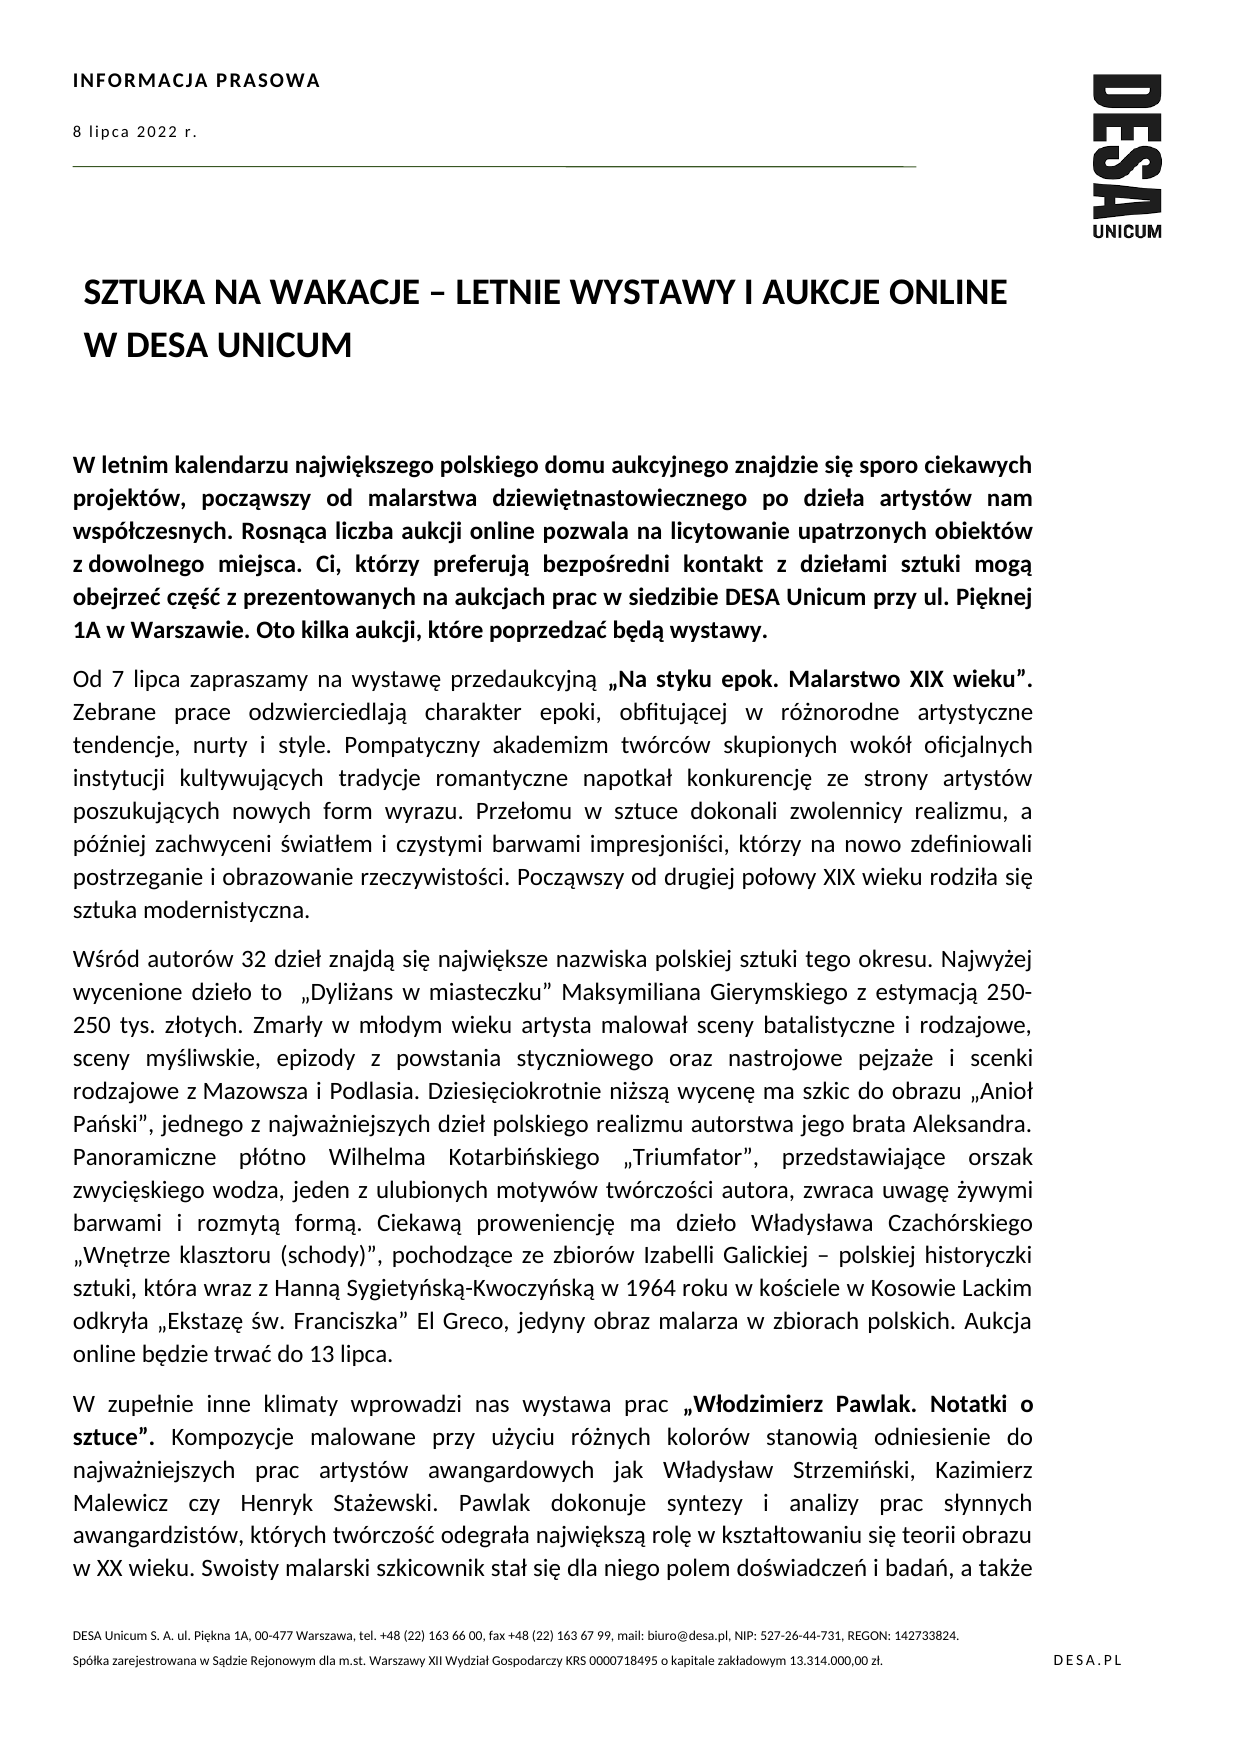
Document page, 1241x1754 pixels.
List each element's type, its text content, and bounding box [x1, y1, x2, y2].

text Wśród autorów 32 dzieł znajdą się największe nazwiska polskiej sztuki tego okresu. Najwyżej wycenione dzieło to „Dyliżans w miasteczku” Maksymiliana Gierymskiego z estymacją 250-250 tys. złotych. Zmarły w młodym wieku artysta malował sceny batalistyczne i rodzajowe, sceny myśliwskie, epizody z powstania styczniowego oraz nastrojowe pejzaże i scenki rodzajowe z Mazowsza i Podlasia. Dziesięciokrotnie niższą wycenę ma szkic do obrazu „Anioł Pański”, jednego z najważniejszych dzieł polskiego realizmu autorstwa jego brata Aleksandra. Panoramiczne płótno Wilhelma Kotarbińskiego „Triumfator”, przedstawiające orszak zwycięskiego wodza, jeden z ulubionych motywów twórczości autora, zwraca uwagę żywymi barwami i rozmytą formą. Ciekawą proweniencję ma dzieło Władysława Czachórskiego „Wnętrze klasztoru (schody)”, pochodzące ze zbiorów Izabelli Galickiej – polskiej historyczki sztuki, która wraz z Hanną Sygietyńską-Kwoczyńską w 1964 roku w kościele w Kosowie Lackim odkryła „Ekstazę św. Franciszka” El Greco, jedyny obraz malarza w zbiorach polskich. Aukcja online będzie trwać do 13 lipca. [73, 943, 1034, 1369]
text W letnim kalendarzu największego polskiego domu aukcyjnego znajdzie się sporo ciekawych projektów, począwszy od malarstwa dziewiętnastowiecznego po dzieła artystów nam współczesnych. Rosnąca liczba aukcji online pozwala na licytowanie upatrzonych obiektów z dowolnego miejsca. Ci, którzy preferują bezpośredni kontakt z dziełami sztuki mogą obejrzeć część z prezentowanych na aukcjach prac w siedzibie DESA Unicum przy ul. Pięknej 1A w Warszawie. Oto kilka aukcji, które poprzedzać będą wystawy. [73, 449, 1034, 644]
text SZTUKA NA WAKACJE – LETNIE WYSTAWY I AUKCJE ONLINE W DESA UNICUM [83, 268, 1033, 366]
picture [1058, 67, 1194, 243]
text Od 7 lipca zapraszamy na wystawę przedaukcyjną „Na styku epok. Malarstwo XIX wieku”. Zebrane prace odzwierciedlają charakter epoki, obfitującej w różnorodne artystyczne tendencje, nurty i style. Pompatyczny akademizm twórców skupionych wokół oficjalnych instytucji kultywujących tradycje romantyczne napotkał konkurencję ze strony artystów poszukujących nowych form wyrazu. Przełomu w sztuce dokonali zwolennicy realizmu, a później zachwyceni światłem i czystymi barwami impresjoniści, którzy na nowo zdefiniowali postrzeganie i obrazowanie rzeczywistości. Począwszy od drugiej połowy XIX wieku rodziła się sztuka modernistyczna. [73, 663, 1034, 924]
